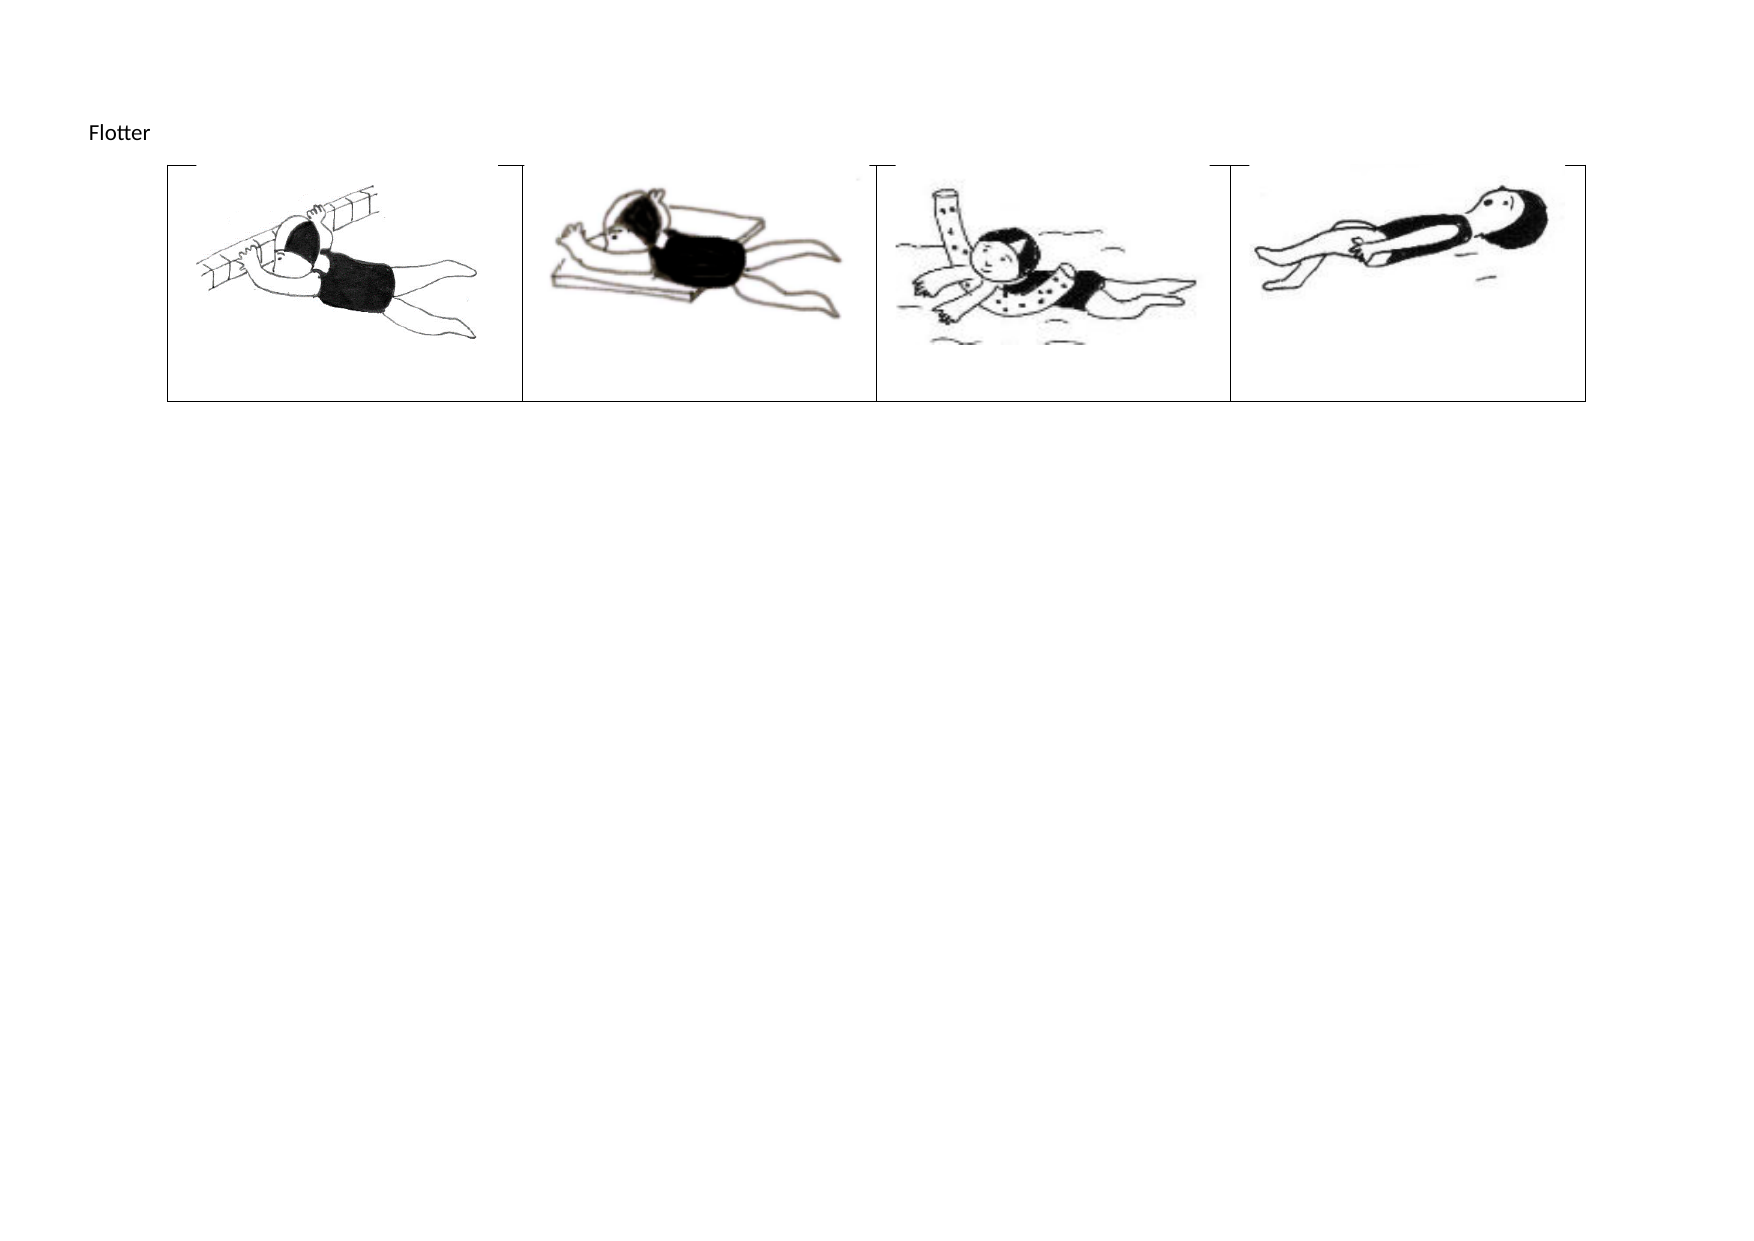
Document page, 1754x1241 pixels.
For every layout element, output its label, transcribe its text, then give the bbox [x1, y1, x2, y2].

picture [1249, 164, 1566, 306]
table_header Je flotte sans matériel. [1231, 166, 1585, 401]
table_header Je flotte avec une frite. [877, 166, 1230, 401]
picture [196, 164, 498, 355]
text Flotter [89, 118, 1665, 146]
picture [895, 164, 1210, 345]
picture [524, 164, 870, 329]
table_header Je flotte avec le mur. [168, 166, 522, 401]
table_header Je flotte avec un tapis. [523, 166, 876, 401]
